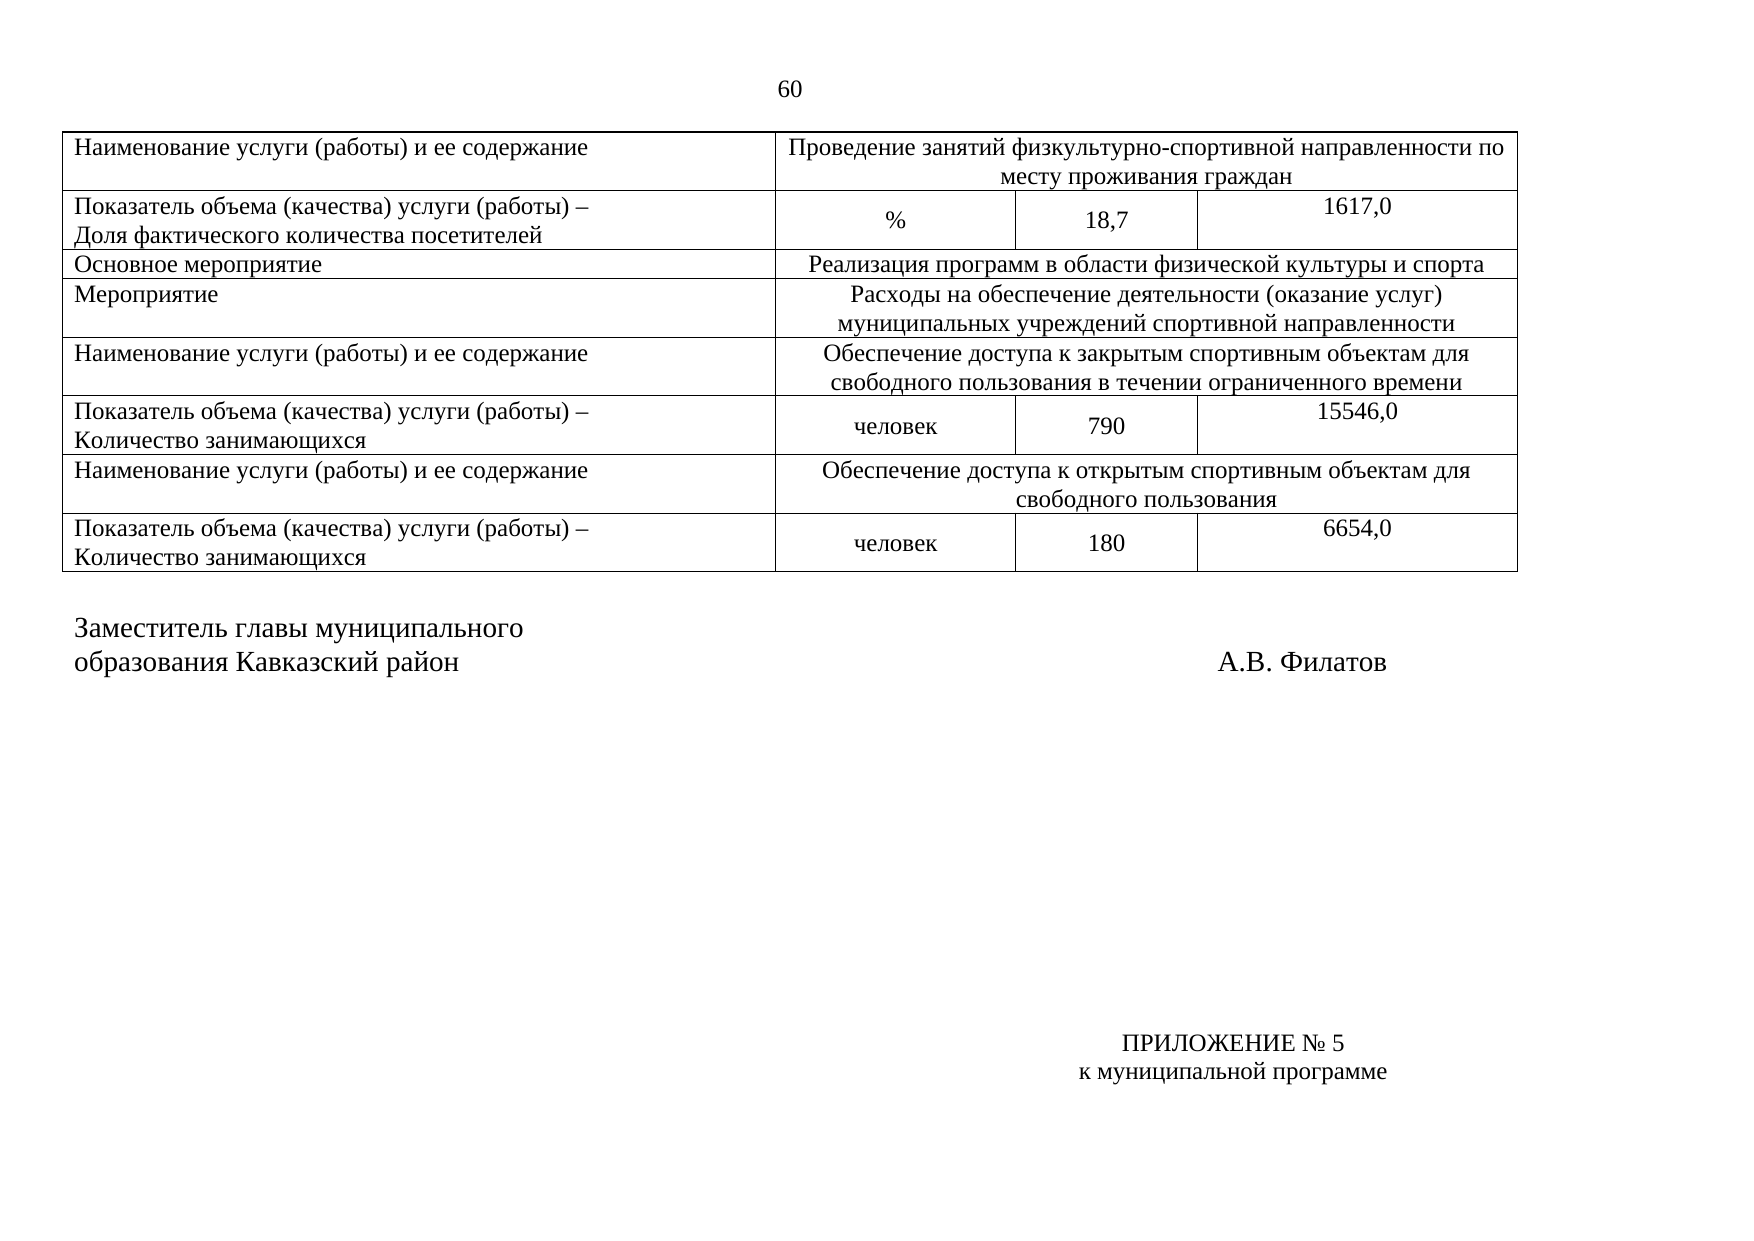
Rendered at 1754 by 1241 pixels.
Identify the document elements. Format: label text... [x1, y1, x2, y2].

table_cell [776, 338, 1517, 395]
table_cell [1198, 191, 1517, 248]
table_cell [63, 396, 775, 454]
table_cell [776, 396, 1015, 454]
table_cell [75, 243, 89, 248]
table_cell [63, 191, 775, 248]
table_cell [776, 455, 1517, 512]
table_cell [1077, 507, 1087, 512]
text к муниципальной программе [960, 1056, 1506, 1085]
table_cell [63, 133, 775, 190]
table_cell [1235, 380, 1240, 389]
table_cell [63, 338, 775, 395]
text ПРИЛОЖЕНИЕ № 5 [960, 1028, 1506, 1056]
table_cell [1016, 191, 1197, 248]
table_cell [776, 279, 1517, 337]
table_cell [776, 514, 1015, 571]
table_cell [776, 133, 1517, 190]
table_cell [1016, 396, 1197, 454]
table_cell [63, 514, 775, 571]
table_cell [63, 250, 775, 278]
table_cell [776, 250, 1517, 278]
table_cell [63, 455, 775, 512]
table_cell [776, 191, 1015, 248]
text образования Кавказский район А.В. Филатов [74, 644, 1506, 678]
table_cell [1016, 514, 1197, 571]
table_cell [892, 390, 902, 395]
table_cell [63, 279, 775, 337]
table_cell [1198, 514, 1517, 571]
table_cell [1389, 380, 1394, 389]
text Заместитель главы муниципального [74, 611, 1506, 644]
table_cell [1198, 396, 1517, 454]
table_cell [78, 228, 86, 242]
